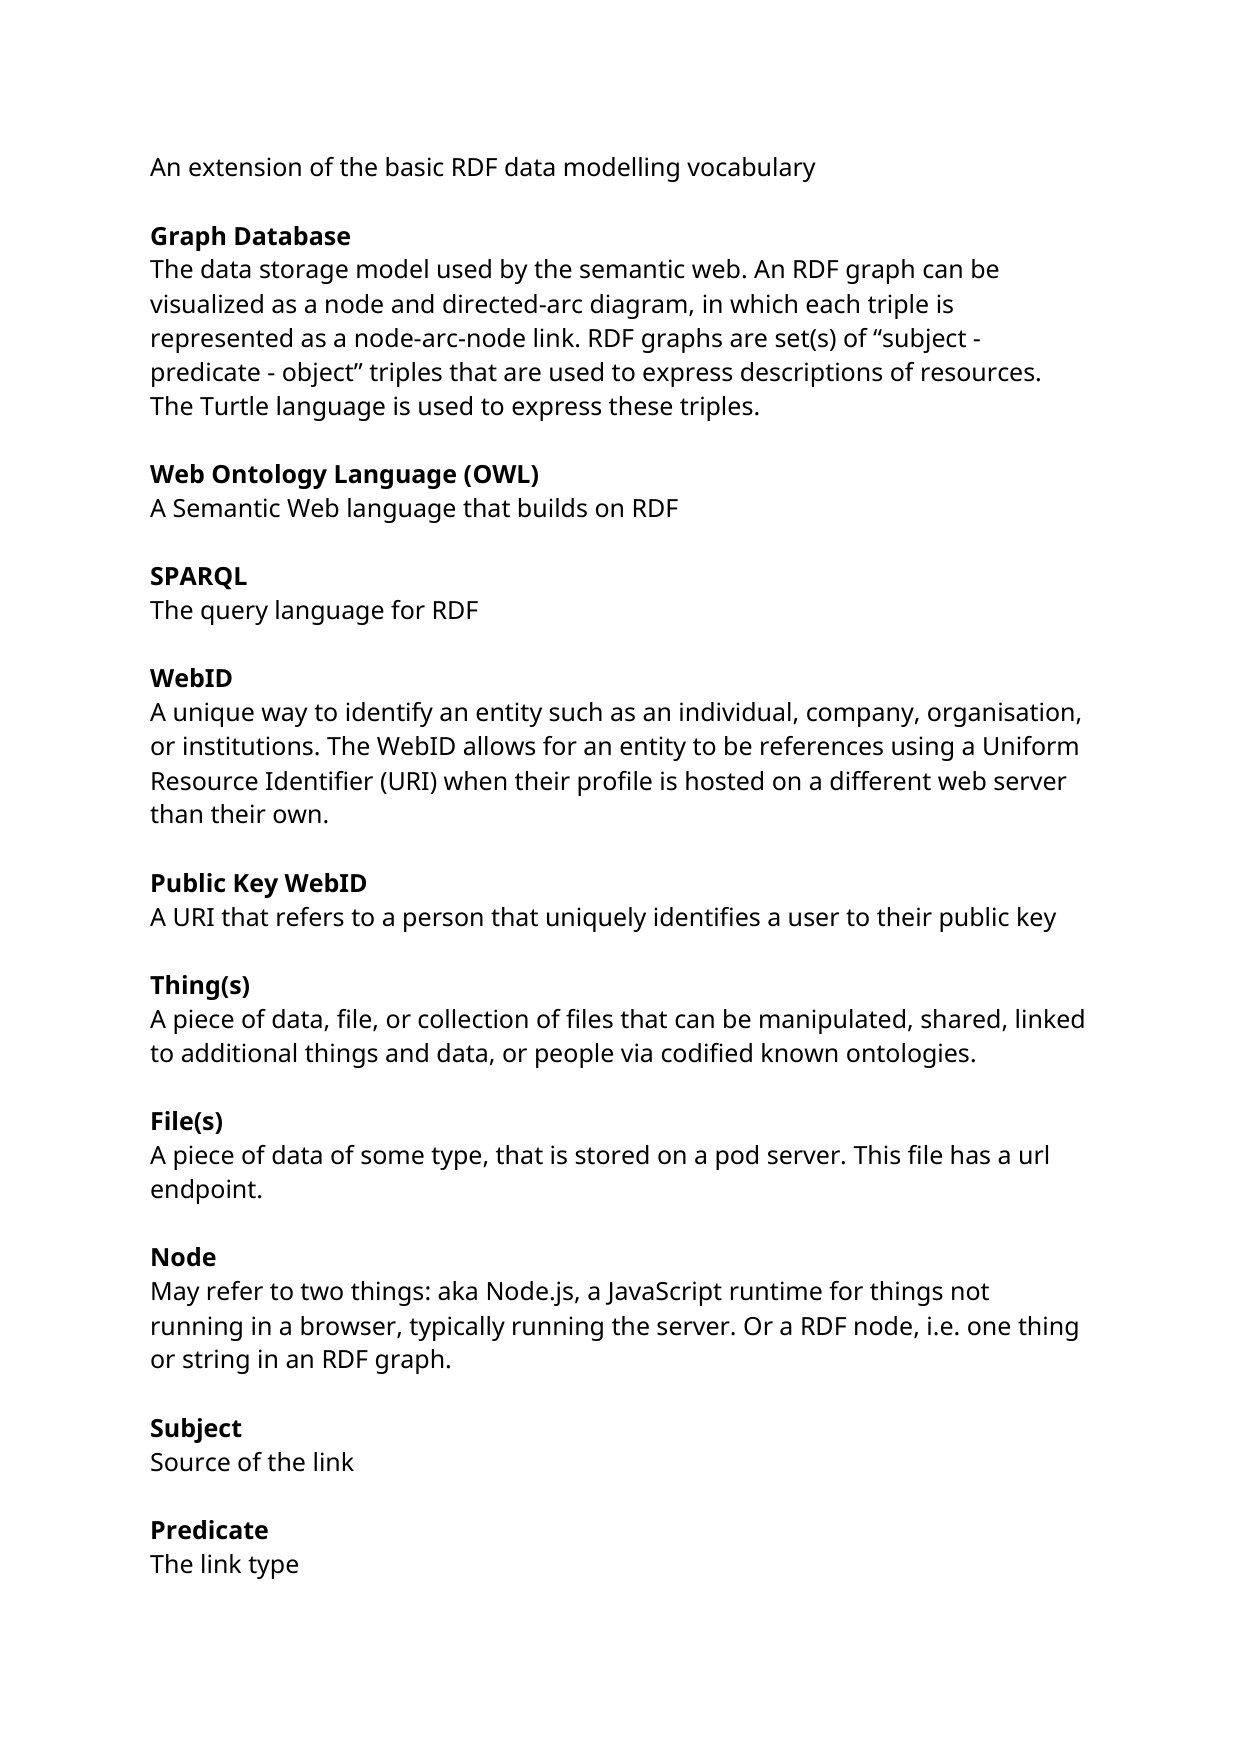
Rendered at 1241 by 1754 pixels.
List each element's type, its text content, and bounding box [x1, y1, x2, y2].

text Node [150, 1240, 1090, 1274]
text Graph Database [150, 218, 1090, 252]
text Public Key WebID [150, 865, 1090, 899]
text Predicate [150, 1512, 1090, 1547]
text A Semantic Web language that builds on RDF [150, 491, 1090, 525]
text Source of the link [150, 1444, 1090, 1478]
text May refer to two things: aka Node.js, a JavaScript runtime for things not running in a browser, typically running the server. Or a RDF node, i.e. one thing or string in an RDF graph. [150, 1274, 1090, 1376]
text A piece of data of some type, that is stored on a pod server. This file has a url endpoint. [150, 1138, 1090, 1206]
text WebID [150, 661, 1090, 695]
text Web Ontology Language (OWL) [150, 457, 1090, 491]
text The data storage model used by the semantic web. An RDF graph can be visualized as a node and directed-arc diagram, in which each triple is represented as a node-arc-node link. RDF graphs are set(s) of “subject - predicate - object” triples that are used to express descriptions of resources. The Turtle language is used to express these triples. [150, 252, 1090, 422]
text SPARQL [150, 559, 1090, 593]
text The query language for RDF [150, 593, 1090, 627]
text Thing(s) [150, 967, 1090, 1002]
text An extension of the basic RDF data modelling vocabulary [150, 150, 1090, 184]
text The link type [150, 1547, 1090, 1581]
text A unique way to identify an entity such as an individual, company, organisation, or institutions. The WebID allows for an entity to be references using a Uniform Resource Identifier (URI) when their profile is hosted on a different web server than their own. [150, 695, 1090, 831]
text File(s) [150, 1104, 1090, 1138]
text Subject [150, 1410, 1090, 1444]
text A piece of data, file, or collection of files that can be manipulated, shared, linked to additional things and data, or people via codified known ontologies. [150, 1002, 1090, 1070]
text A URI that refers to a person that uniquely identifies a user to their public key [150, 899, 1090, 933]
